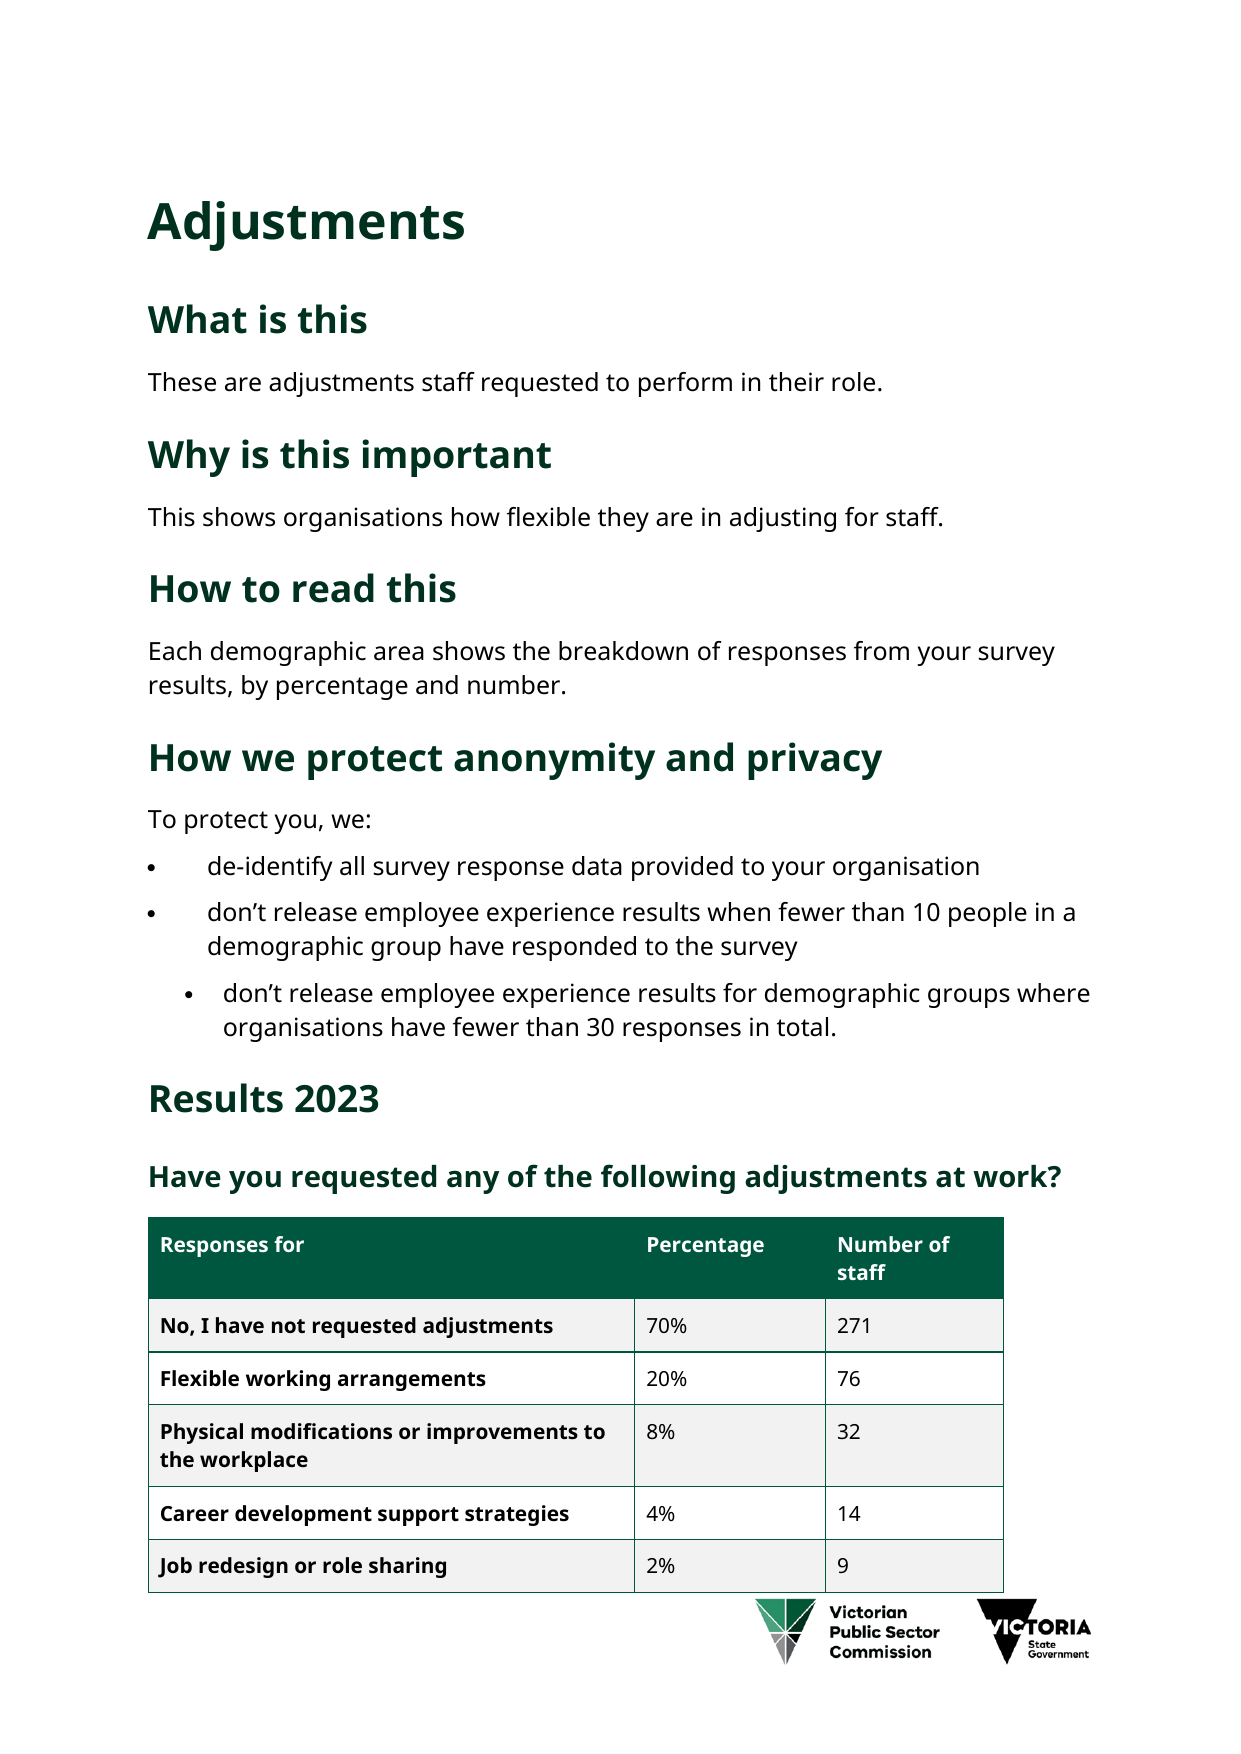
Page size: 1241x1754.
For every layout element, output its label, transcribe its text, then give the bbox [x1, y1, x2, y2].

text Each demographic area shows the breakdown of responses from your survey results, by percentage and number. [148, 633, 1092, 702]
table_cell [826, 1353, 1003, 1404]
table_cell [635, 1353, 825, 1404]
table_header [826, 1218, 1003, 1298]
subtitle What is this [148, 294, 1092, 345]
subtitle Have you requested any of the following adjustments at work? [148, 1156, 1092, 1196]
list don’t release employee experience results for demographic groups where organisations have fewer than 30 responses in total. [185, 975, 1092, 1043]
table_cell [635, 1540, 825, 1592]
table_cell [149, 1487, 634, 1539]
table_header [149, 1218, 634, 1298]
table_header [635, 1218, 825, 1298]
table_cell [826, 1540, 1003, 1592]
subtitle Results 2023 [148, 1073, 1092, 1124]
subtitle Adjustments [148, 186, 1092, 254]
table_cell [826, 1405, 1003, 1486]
picture [754, 1598, 1093, 1666]
subtitle Why is this important [148, 428, 1092, 479]
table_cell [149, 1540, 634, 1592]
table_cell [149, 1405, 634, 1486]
text These are adjustments staff requested to perform in their role. [148, 365, 1092, 399]
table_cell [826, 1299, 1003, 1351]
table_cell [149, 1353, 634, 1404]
list don’t release employee experience results when fewer than 10 people in a demographic group have responded to the survey [148, 895, 1092, 963]
text This shows organisations how flexible they are in adjusting for staff. [148, 499, 1092, 533]
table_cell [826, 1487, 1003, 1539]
subtitle How to read this [148, 562, 1092, 613]
text To protect you, we: [148, 802, 1092, 836]
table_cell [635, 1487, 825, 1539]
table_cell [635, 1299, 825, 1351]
subtitle How we protect anonymity and privacy [148, 731, 1092, 782]
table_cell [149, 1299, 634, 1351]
list de-identify all survey response data provided to your organisation [148, 848, 1092, 882]
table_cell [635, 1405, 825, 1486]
